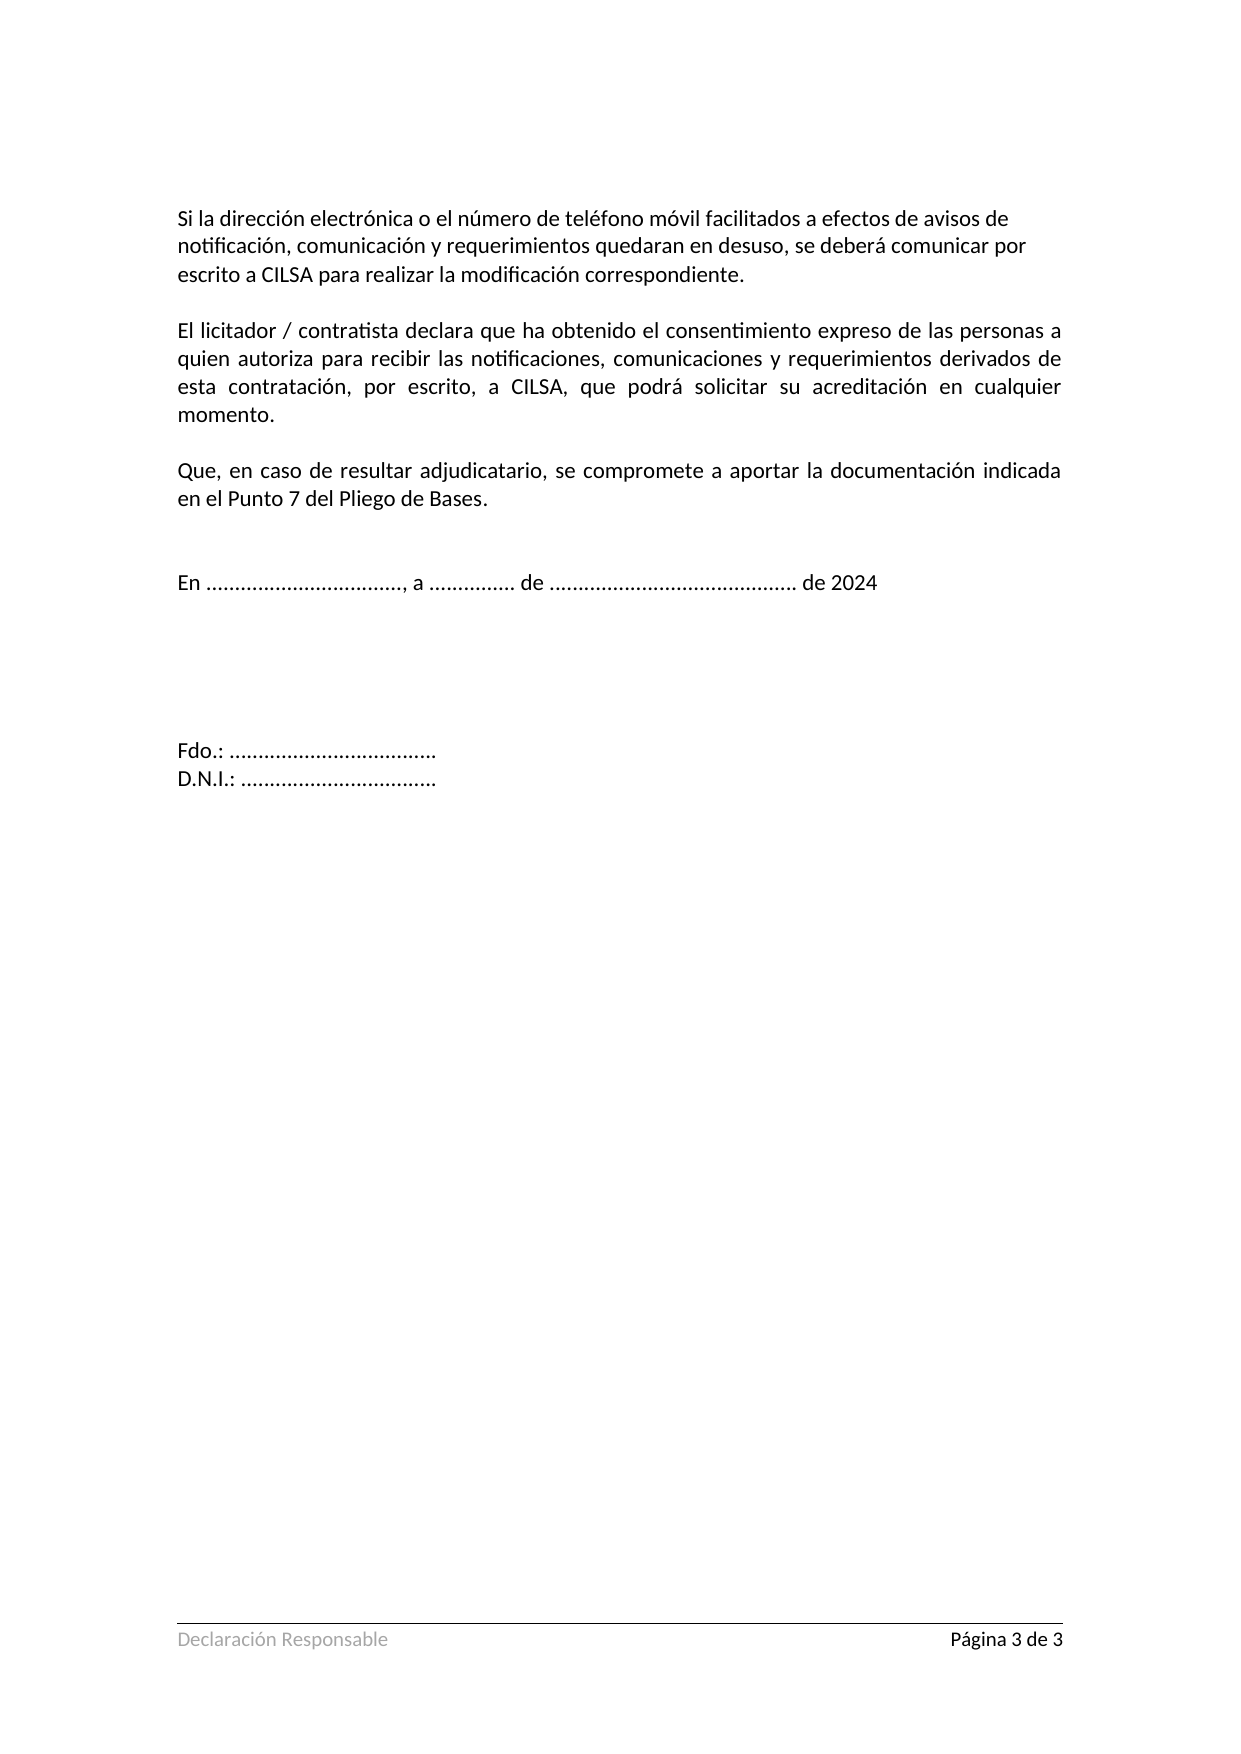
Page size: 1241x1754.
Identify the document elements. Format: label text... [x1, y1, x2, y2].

text En .................................., a ............... de ........................................... de 2024 [177, 568, 1063, 596]
text El licitador / contratista declara que ha obtenido el consentimiento expreso de las personas a quien autoriza para recibir las notificaciones, comunicaciones y requerimientos derivados de esta contratación, por escrito, a CILSA, que podrá solicitar su acreditación en cualquier momento. [177, 316, 1063, 428]
text D.N.I.: .................................. [177, 764, 1063, 792]
text Que, en caso de resultar adjudicatario, se compromete a aportar la documentación indicada en el Punto 7 del Pliego de Bases. [177, 456, 1063, 512]
text Fdo.: .................................... [177, 736, 1063, 764]
text Si la dirección electrónica o el número de teléfono móvil facilitados a efectos de avisos de notificación, comunicación y requerimientos quedaran en desuso, se deberá comunicar por escrito a CILSA para realizar la modificación correspondiente. [177, 204, 1063, 288]
